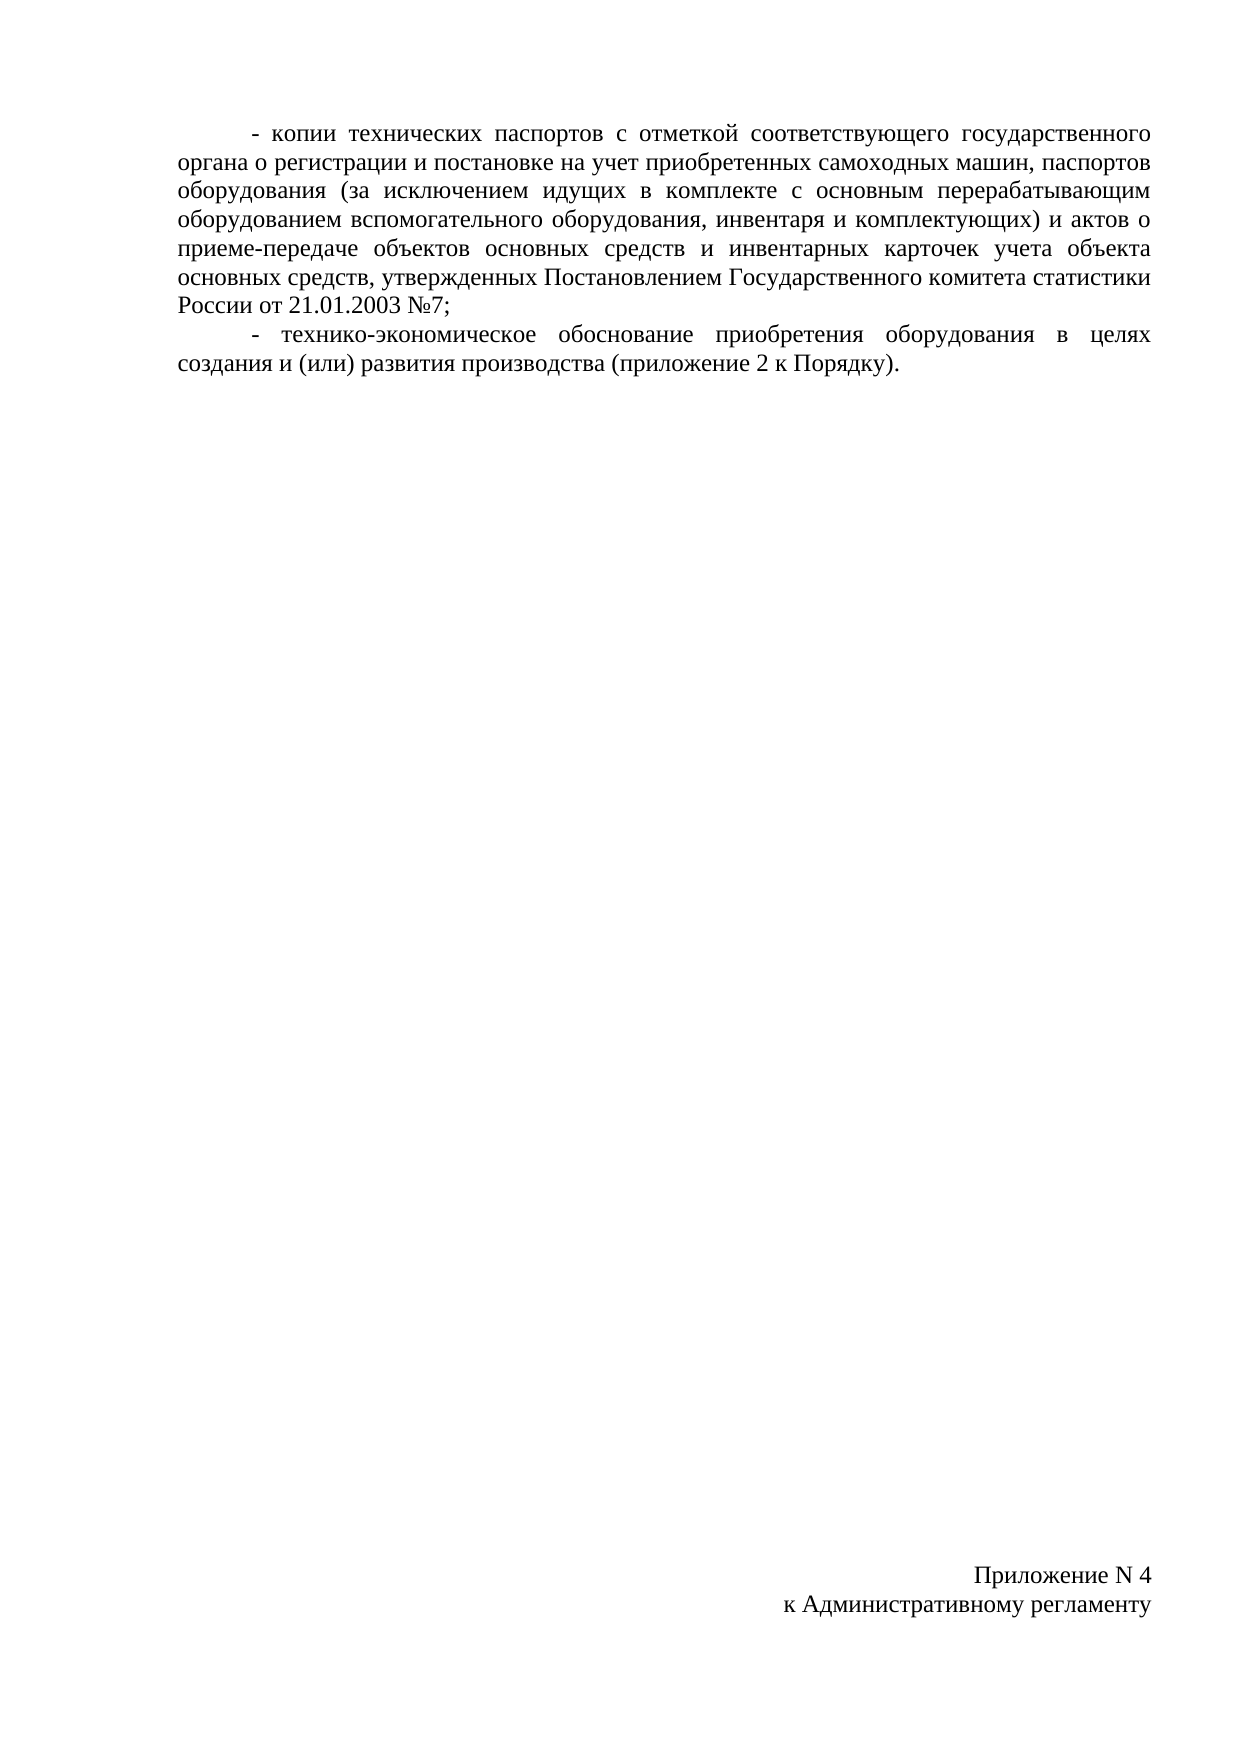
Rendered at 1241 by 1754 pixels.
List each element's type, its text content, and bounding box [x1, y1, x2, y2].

text к Административному регламенту [177, 1589, 1152, 1618]
text - технико-экономическое обоснование приобретения оборудования в целях создания и (или) развития производства (приложение 2 к Порядку). [177, 319, 1152, 377]
text - копии технических паспортов с отметкой соответствующего государственного органа о регистрации и постановке на учет приобретенных самоходных машин, паспортов оборудования (за исключением идущих в комплекте с основным перерабатывающим оборудованием вспомогательного оборудования, инвентаря и комплектующих) и актов о приеме-передаче объектов основных средств и инвентарных карточек учета объекта основных средств, утвержденных Постановлением Государственного комитета статистики России от 21.01.2003 №7; [177, 118, 1152, 319]
text Приложение N 4 [177, 1560, 1152, 1589]
